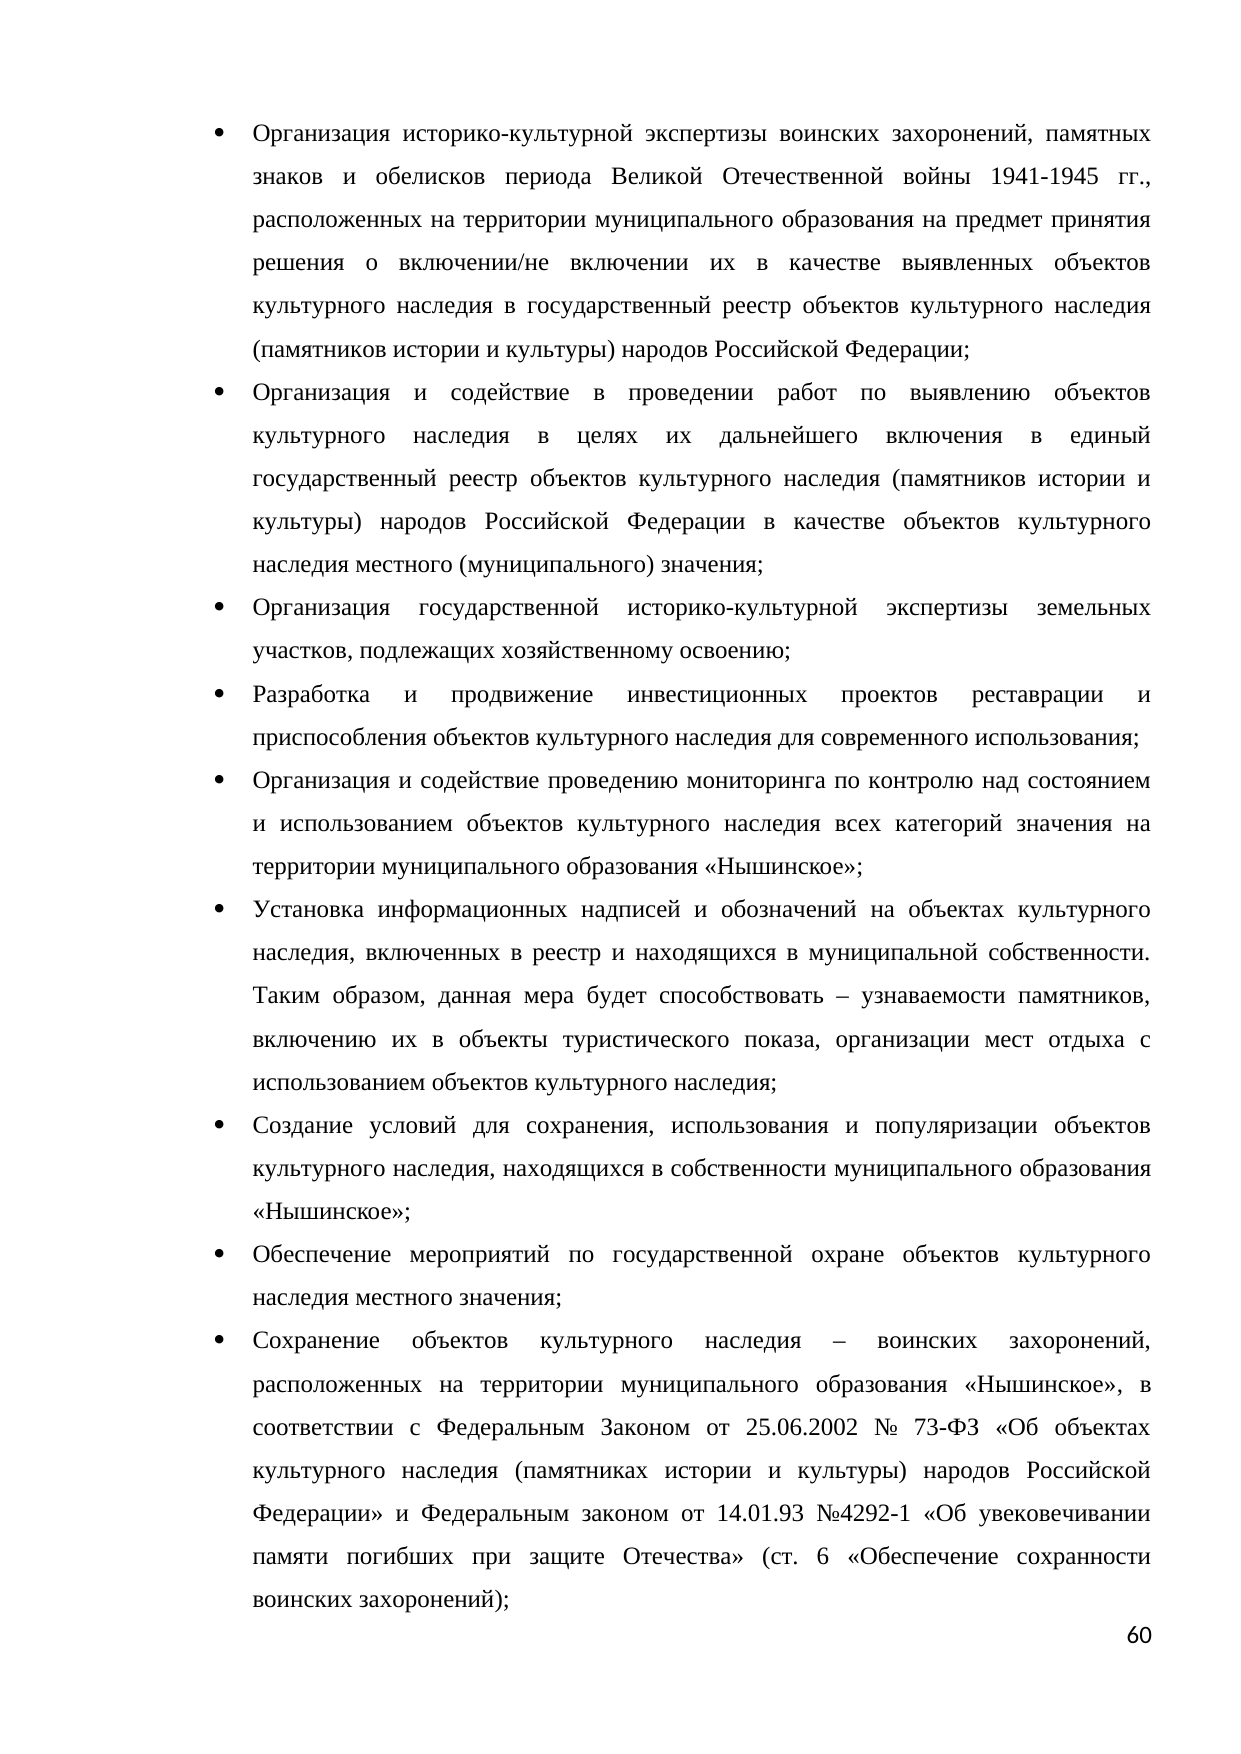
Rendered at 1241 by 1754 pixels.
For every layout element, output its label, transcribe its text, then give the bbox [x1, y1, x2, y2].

list Организация историко-культурной экспертизы воинских захоронений, памятных знаков и обелисков периода Великой Отечественной войны 1941-1945 гг., расположенных на территории муниципального образования на предмет принятия решения о включении/не включении их в качестве выявленных объектов культурного наследия в государственный реестр объектов культурного наследия (памятников истории и культуры) народов Российской Федерации; [215, 118, 1152, 362]
list Организация государственной историко-культурной экспертизы земельных участков, подлежащих хозяйственному освоению; [215, 592, 1152, 664]
list Разработка и продвижение инвестиционных проектов реставрации и приспособления объектов культурного наследия для современного использования; [215, 679, 1152, 751]
list Организация и содействие в проведении работ по выявлению объектов культурного наследия в целях их дальнейшего включения в единый государственный реестр объектов культурного наследия (памятников истории и культуры) народов Российской Федерации в качестве объектов культурного наследия местного (муниципального) значения; [215, 377, 1152, 578]
list Установка информационных надписей и обозначений на объектах культурного наследия, включенных в реестр и находящихся в муниципальной собственности. Таким образом, данная мера будет способствовать – узнаваемости памятников, включению их в объекты туристического показа, организации мест отдыха с использованием объектов культурного наследия; [215, 894, 1152, 1096]
list Создание условий для сохранения, использования и популяризации объектов культурного наследия, находящихся в собственности муниципального образования «Нышинское»; [215, 1110, 1152, 1225]
list Обеспечение мероприятий по государственной охране объектов культурного наследия местного значения; [215, 1239, 1152, 1311]
list Сохранение объектов культурного наследия – воинских захоронений, расположенных на территории муниципального образования «Нышинское», в соответствии с Федеральным Законом от 25.06.2002 № 73-ФЗ «Об объектах культурного наследия (памятниках истории и культуры) народов Российской Федерации» и Федеральным законом от 14.01.93 №4292-1 «Об увековечивании памяти погибших при защите Отечества» (ст. 6 «Обеспечение сохранности воинских захоронений); [215, 1326, 1152, 1613]
list Организация и содействие проведению мониторинга по контролю над состоянием и использованием объектов культурного наследия всех категорий значения на территории муниципального образования «Нышинское»; [215, 765, 1152, 880]
